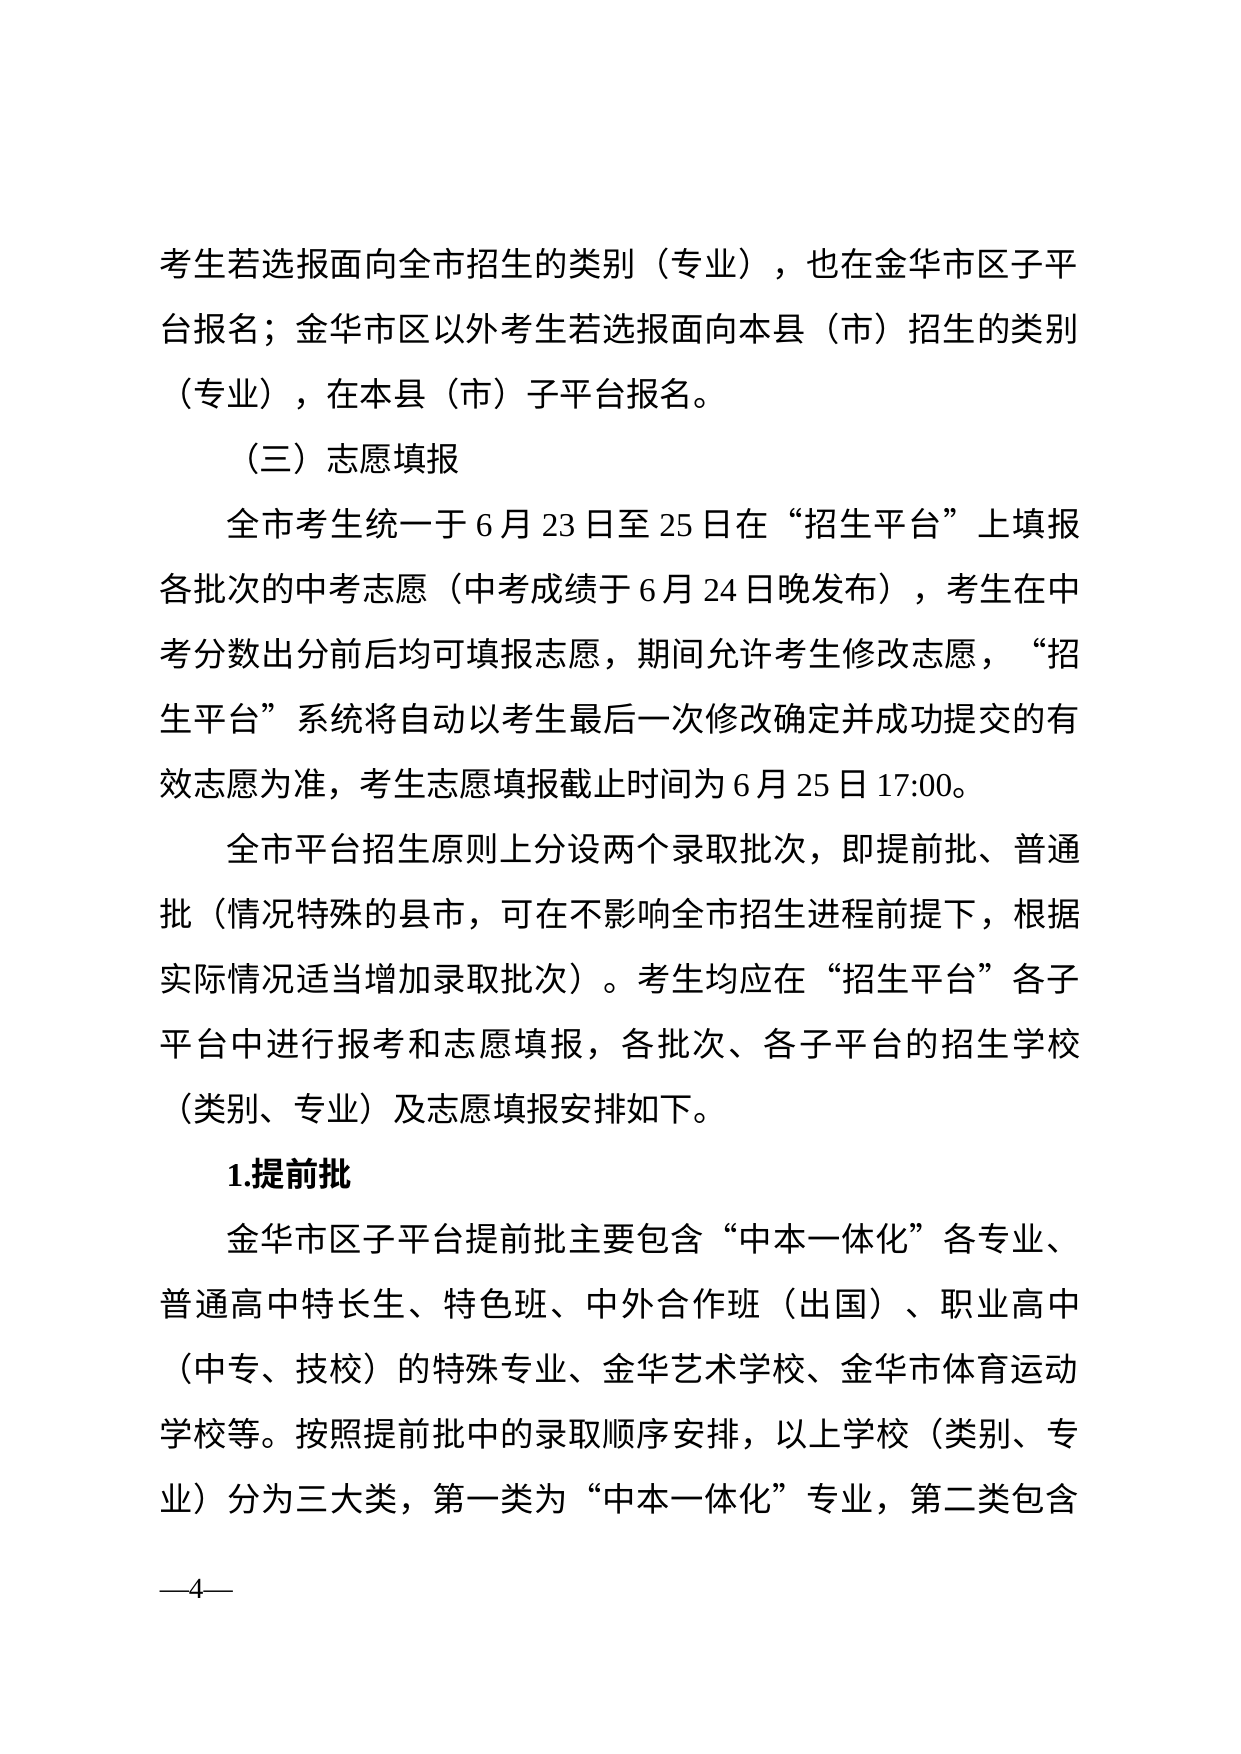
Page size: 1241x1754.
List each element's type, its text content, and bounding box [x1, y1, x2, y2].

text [159, 230, 1081, 425]
text 1.提前批 [159, 1140, 1081, 1205]
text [159, 1205, 1081, 1530]
text 全市考生统一于6月23日至25日在“招生平台”上填报各批次的中考志愿（中考成绩于6月24日晚发布），考生在中考分数出分前后均可填报志愿，期间允许考生修改志愿，“招生平台”系统将自动以考生最后一次修改确定并成功提交的有效志愿为准，考生志愿填报截止时间为6月25日17:00。 [159, 490, 1081, 815]
text （三）志愿填报 [159, 425, 1081, 490]
text 全市平台招生原则上分设两个录取批次，即提前批、普通批（情况特殊的县市，可在不影响全市招生进程前提下，根据实际情况适当增加录取批次）。考生均应在“招生平台”各子平台中进行报考和志愿填报，各批次、各子平台的招生学校（类别、专业）及志愿填报安排如下。 [159, 815, 1081, 1140]
